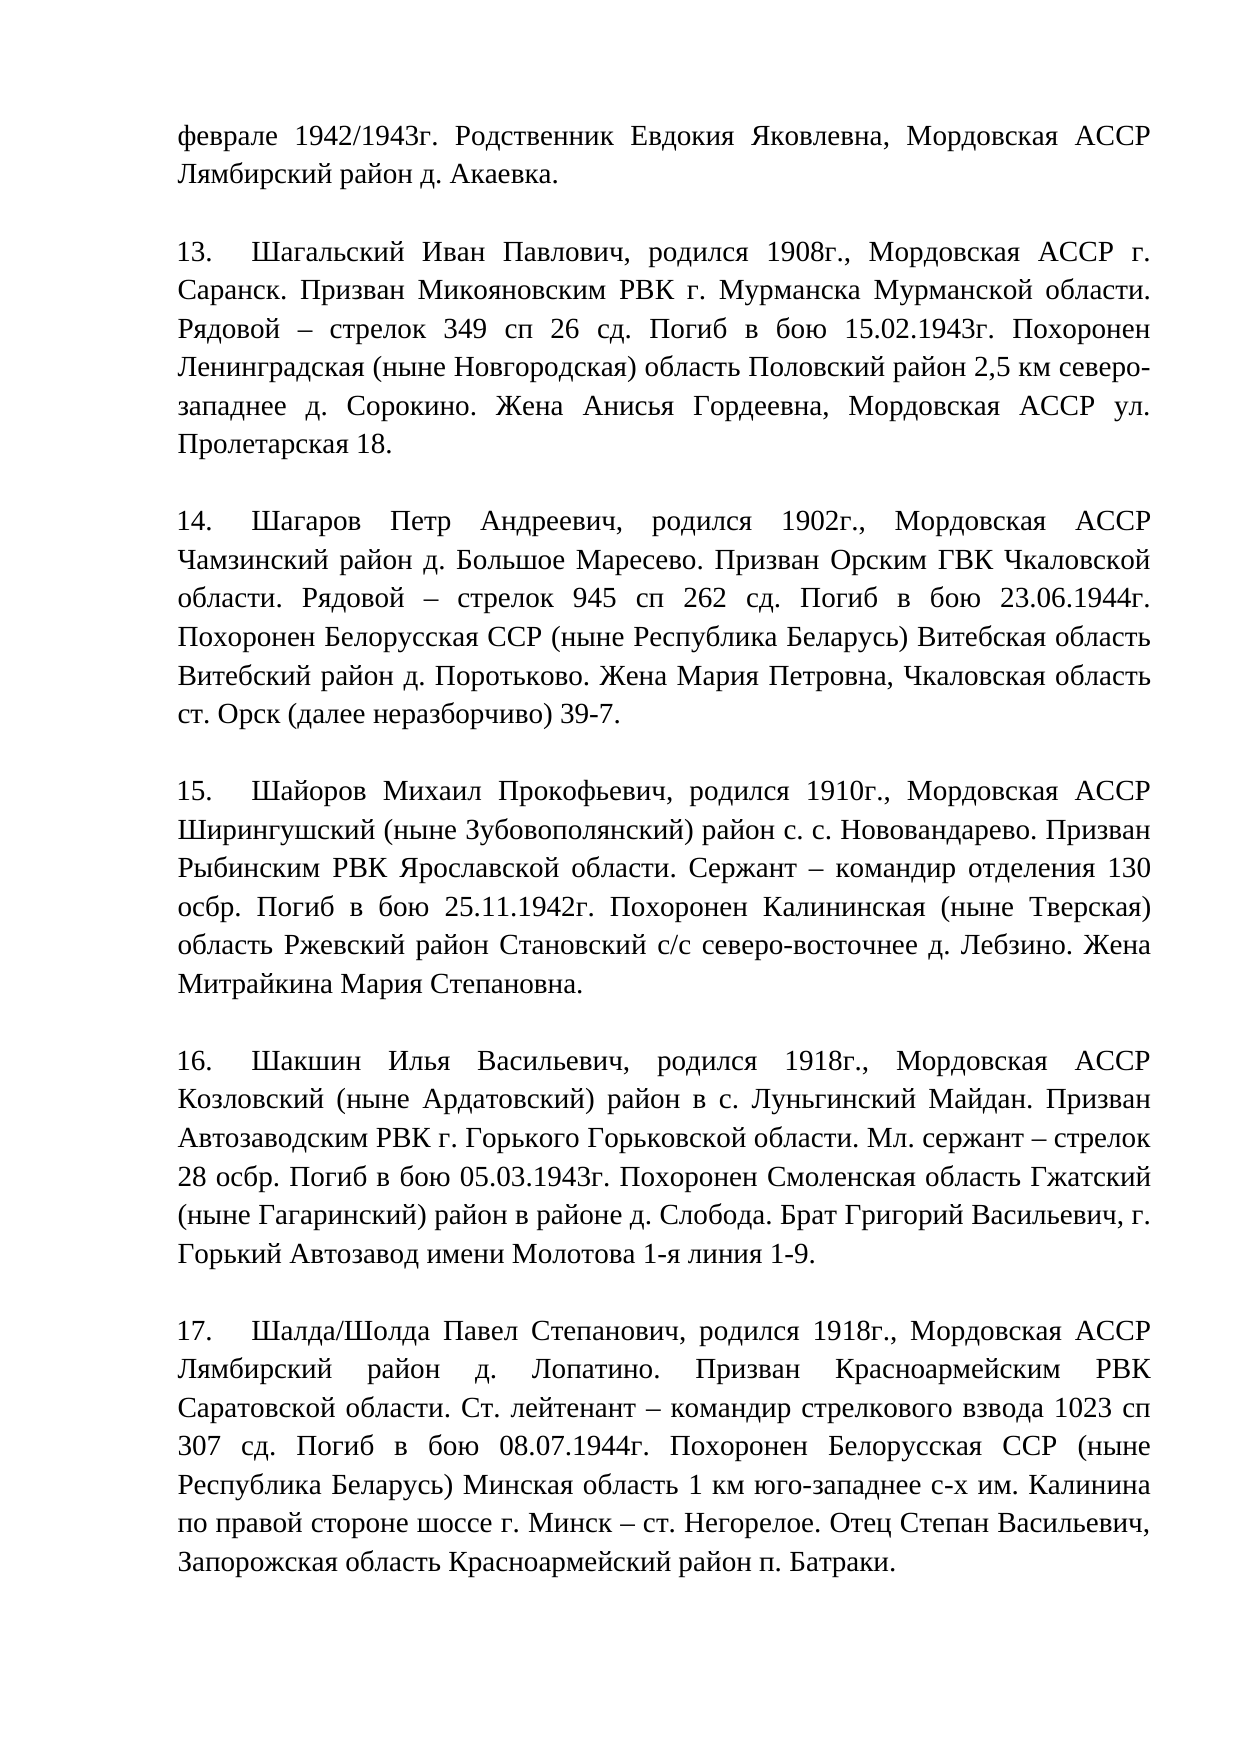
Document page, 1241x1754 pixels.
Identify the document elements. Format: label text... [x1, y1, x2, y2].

list Шайоров Михаил Прокофьевич, родился 1910г., Мордовская АССР Ширингушский (ныне Зубовополянский) район с. с. Нововандарево. Призван Рыбинским РВК Ярославской области. Сержант – командир отделения 130 осбр. Погиб в бою 25.11.1942г. Похоронен Калининская (ныне Тверская) область Ржевский район Становский с/с северо-восточнее д. Лебзино. Жена Митрайкина Мария Степановна. [176, 773, 1152, 999]
list Шагаров Петр Андреевич, родился 1902г., Мордовская АССР Чамзинский район д. Большое Маресево. Призван Орским ГВК Чкаловской области. Рядовой – стрелок 945 сп 262 сд. Погиб в бою 23.06.1944г. Похоронен Белорусская ССР (ныне Республика Беларусь) Витебская область Витебский район д. Поротьково. Жена Мария Петровна, Чкаловская область ст. Орск (далее неразборчиво) 39-7. [176, 503, 1152, 730]
list Шалда/Шолда Павел Степанович, родился 1918г., Мордовская АССР Лямбирский район д. Лопатино. Призван Красноармейским РВК Саратовской области. Ст. лейтенант – командир стрелкового взвода 1023 сп 307 сд. Погиб в бою 08.07.1944г. Похоронен Белорусская ССР (ныне Республика Беларусь) Минская область 1 км юго-западнее с-х им. Калинина по правой стороне шоссе г. Минск – ст. Негорелое. Отец Степан Васильевич, Запорожская область Красноармейский район п. Батраки. [176, 1313, 1152, 1578]
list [176, 118, 1152, 190]
list Шагальский Иван Павлович, родился 1908г., Мордовская АССР г. Саранск. Призван Микояновским РВК г. Мурманска Мурманской области. Рядовой – стрелок 349 сп 26 сд. Погиб в бою 15.02.1943г. Похоронен Ленинградская (ныне Новгородская) область Половский район 2,5 км северо-западнее д. Сорокино. Жена Анисья Гордеевна, Мордовская АССР ул. Пролетарская 18. [176, 234, 1152, 460]
list Шакшин Илья Васильевич, родился 1918г., Мордовская АССР Козловский (ныне Ардатовский) район в с. Луньгинский Майдан. Призван Автозаводским РВК г. Горького Горьковской области. Мл. сержант – стрелок 28 осбр. Погиб в бою 05.03.1943г. Похоронен Смоленская область Гжатский (ныне Гагаринский) район в районе д. Слобода. Брат Григорий Васильевич, г. Горький Автозавод имени Молотова 1-я линия 1-9. [176, 1043, 1152, 1269]
